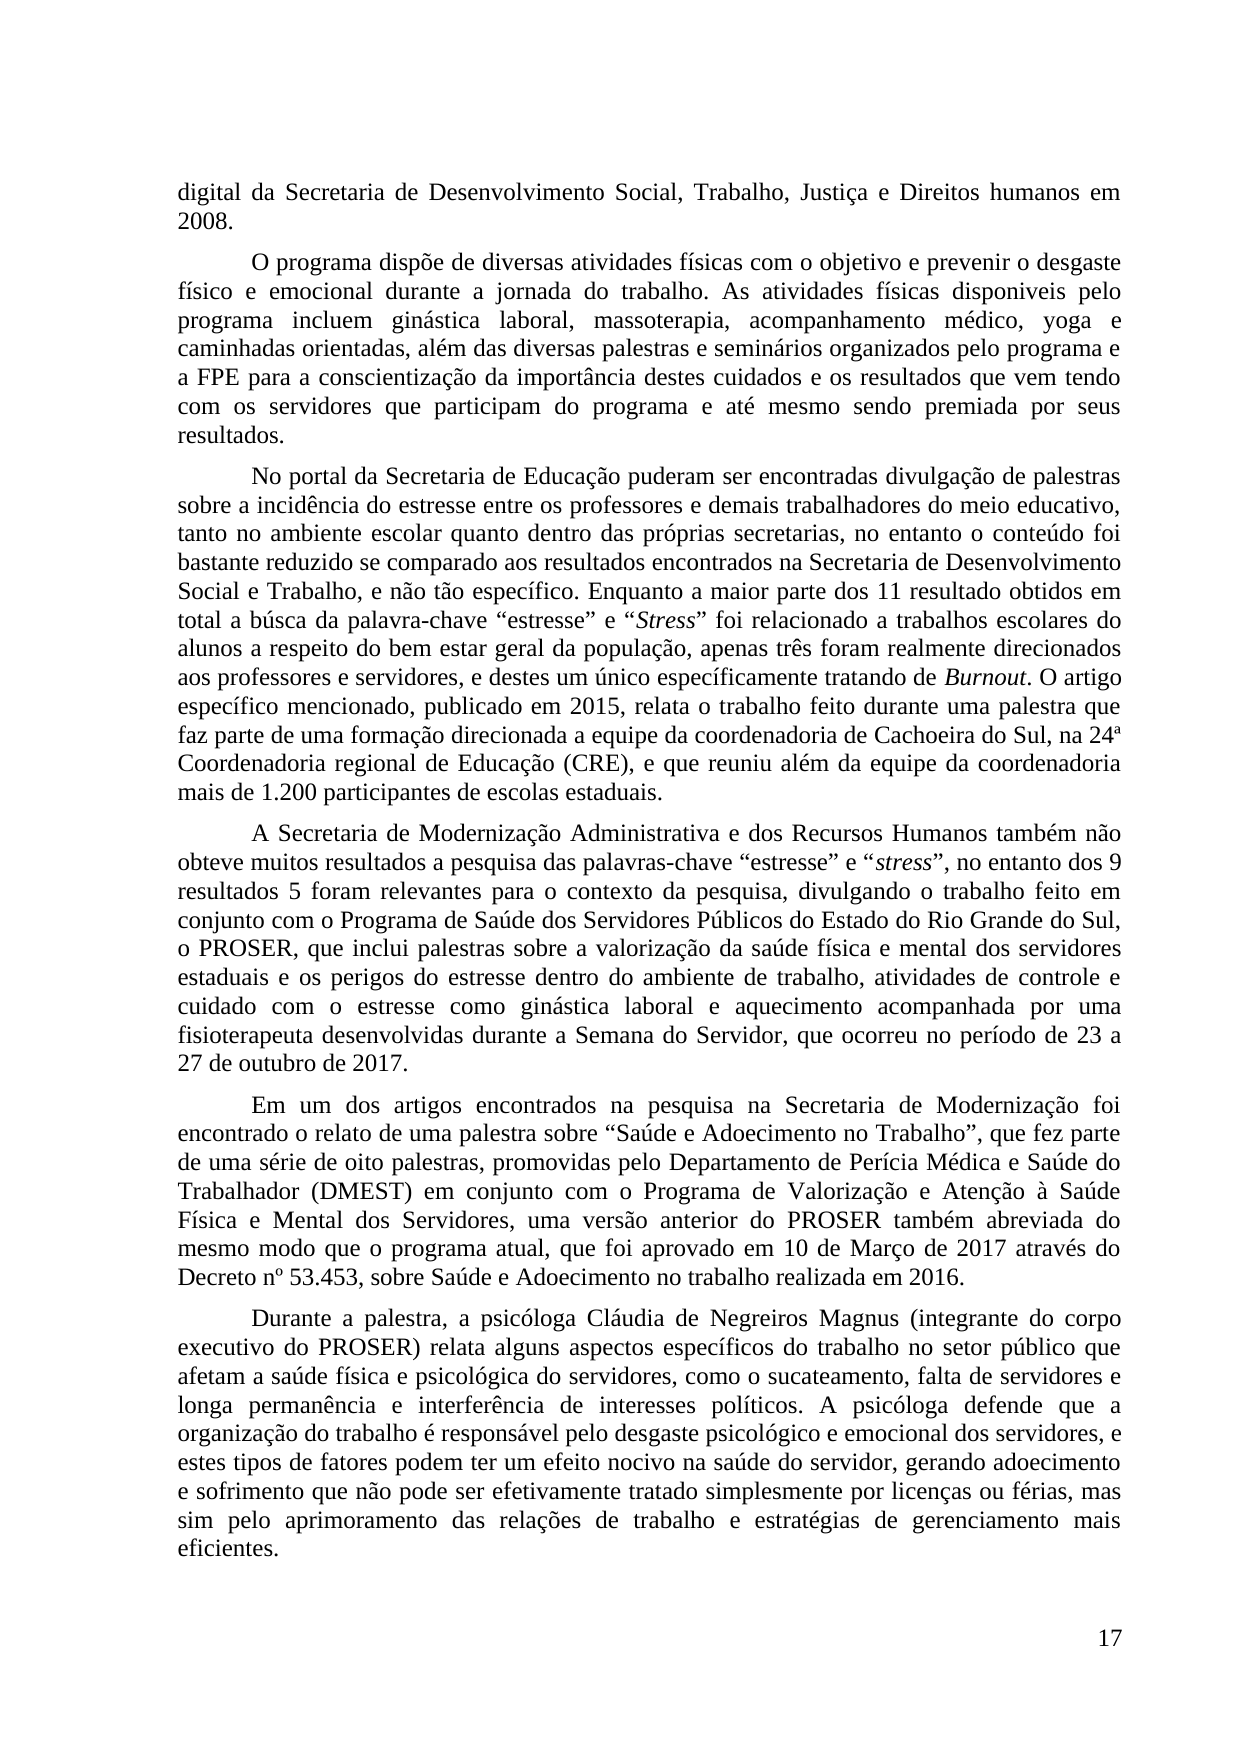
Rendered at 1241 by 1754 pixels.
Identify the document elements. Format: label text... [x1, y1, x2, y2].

text No portal da Secretaria de Educação puderam ser encontradas divulgação de palestras sobre a incidência do estresse entre os professores e demais trabalhadores do meio educativo, tanto no ambiente escolar quanto dentro das próprias secretarias, no entanto o conteúdo foi bastante reduzido se comparado aos resultados encontrados na Secretaria de Desenvolvimento Social e Trabalho, e não tão específico. Enquanto a maior parte dos 11 resultado obtidos em total a búsca da palavra-chave “estresse” e “Stress” foi relacionado a trabalhos escolares do alunos a respeito do bem estar geral da população, apenas três foram realmente direcionados aos professores e servidores, e destes um único específicamente tratando de Burnout. O artigo específico mencionado, publicado em 2015, relata o trabalho feito durante uma palestra que faz parte de uma formação direcionada a equipe da coordenadoria de Cachoeira do Sul, na 24ª Coordenadoria regional de Educação (CRE), e que reuniu além da equipe da coordenadoria mais de 1.200 participantes de escolas estaduais. [177, 461, 1122, 806]
text O programa dispõe de diversas atividades físicas com o objetivo e prevenir o desgaste físico e emocional durante a jornada do trabalho. As atividades físicas disponiveis pelo programa incluem ginástica laboral, massoterapia, acompanhamento médico, yoga e caminhadas orientadas, além das diversas palestras e seminários organizados pelo programa e a FPE para a conscientização da importância destes cuidados e os resultados que vem tendo com os servidores que participam do programa e até mesmo sendo premiada por seus resultados. [177, 247, 1122, 448]
text Em um dos artigos encontrados na pesquisa na Secretaria de Modernização foi encontrado o relato de uma palestra sobre “Saúde e Adoecimento no Trabalho”, que fez parte de uma série de oito palestras, promovidas pelo Departamento de Perícia Médica e Saúde do Trabalhador (DMEST) em conjunto com o Programa de Valorização e Atenção à Saúde Física e Mental dos Servidores, uma versão anterior do PROSER também abreviada do mesmo modo que o programa atual, que foi aprovado em 10 de Março de 2017 através do Decreto nº 53.453, sobre Saúde e Adoecimento no trabalho realizada em 2016. [177, 1090, 1122, 1291]
text A Secretaria de Modernização Administrativa e dos Recursos Humanos também não obteve muitos resultados a pesquisa das palavras-chave “estresse” e “stress”, no entanto dos 9 resultados 5 foram relevantes para o contexto da pesquisa, divulgando o trabalho feito em conjunto com o Programa de Saúde dos Servidores Públicos do Estado do Rio Grande do Sul, o PROSER, que inclui palestras sobre a valorização da saúde física e mental dos servidores estaduais e os perigos do estresse dentro do ambiente de trabalho, atividades de controle e cuidado com o estresse como ginástica laboral e aquecimento acompanhada por uma fisioterapeuta desenvolvidas durante a Semana do Servidor, que ocorreu no período de 23 a 27 de outubro de 2017. [177, 818, 1122, 1077]
text Durante a palestra, a psicóloga Cláudia de Negreiros Magnus (integrante do corpo executivo do PROSER) relata alguns aspectos específicos do trabalho no setor público que afetam a saúde física e psicológica do servidores, como o sucateamento, falta de servidores e longa permanência e interferência de interesses políticos. A psicóloga defende que a organização do trabalho é responsável pelo desgaste psicológico e emocional dos servidores, e estes tipos de fatores podem ter um efeito nocivo na saúde do servidor, gerando adoecimento e sofrimento que não pode ser efetivamente tratado simplesmente por licenças ou férias, mas sim pelo aprimoramento das relações de trabalho e estratégias de gerenciamento mais eficientes. [177, 1303, 1122, 1562]
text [177, 177, 1122, 235]
